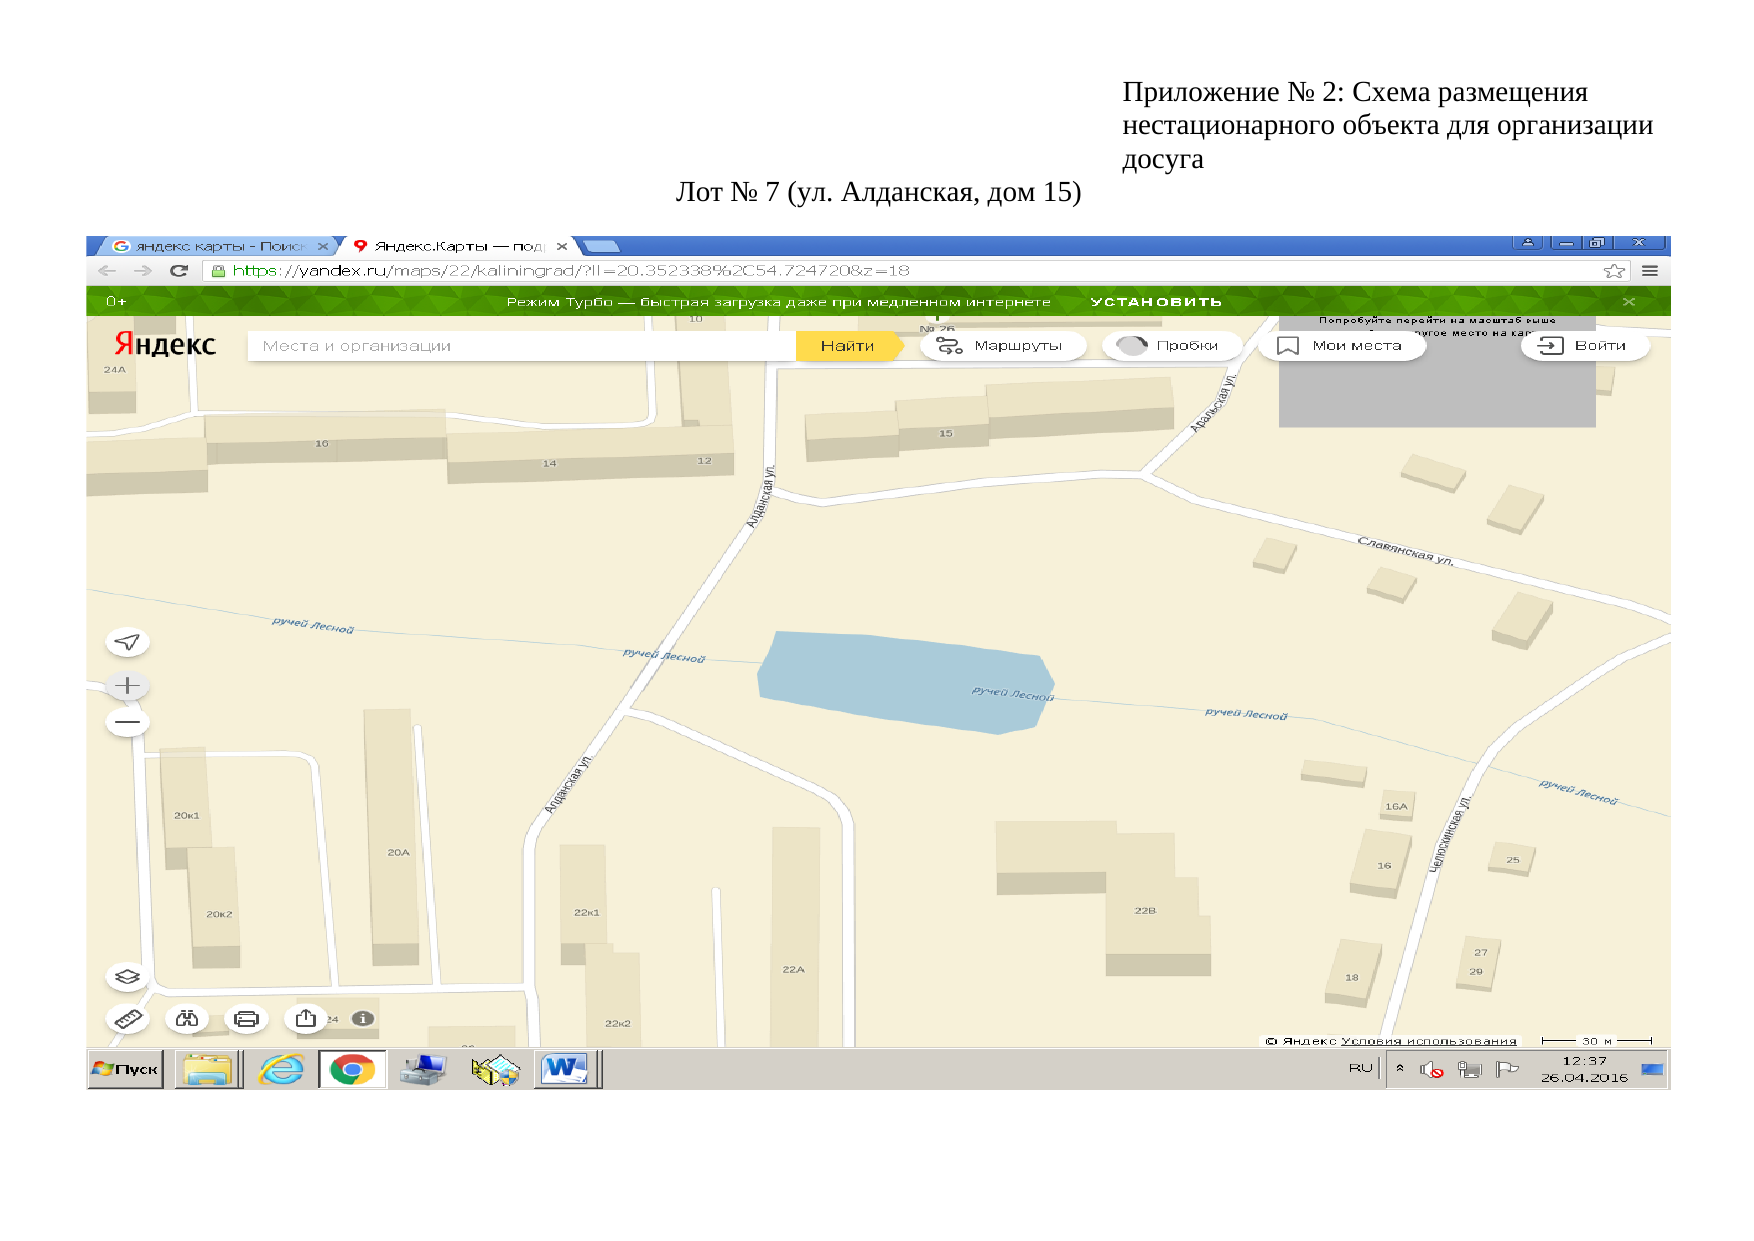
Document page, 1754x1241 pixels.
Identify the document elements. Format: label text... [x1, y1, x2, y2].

picture [86, 236, 1671, 1090]
text Приложение № 2: Схема размещения нестационарного объекта для организации досуга [1122, 74, 1698, 174]
text Лот № 7 (ул. Алданская, дом 15) [59, 174, 1698, 208]
